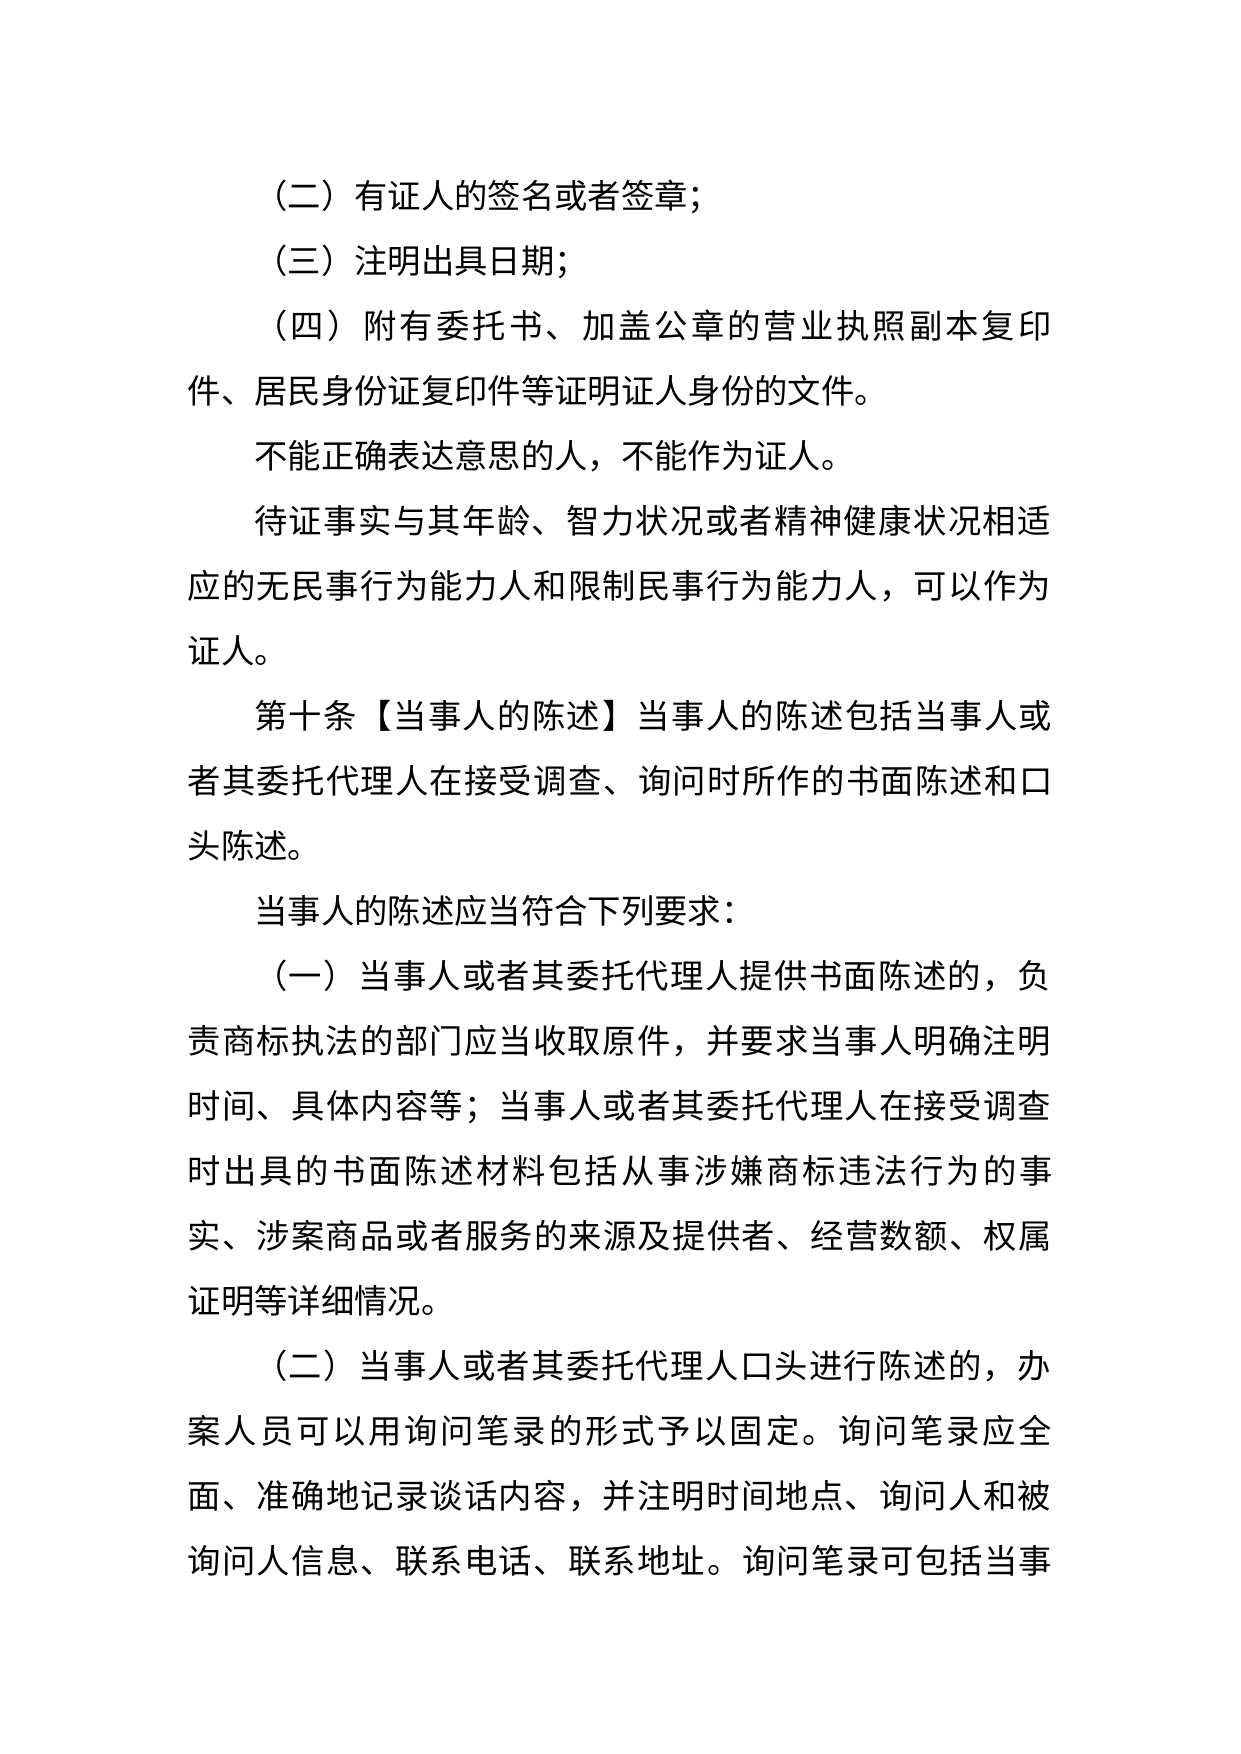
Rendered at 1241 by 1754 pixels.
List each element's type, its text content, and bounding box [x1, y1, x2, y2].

text 第十条【当事人的陈述】当事人的陈述包括当事人或者其委托代理人在接受调查、询问时所作的书面陈述和口头陈述。 [187, 682, 1053, 877]
text （四）附有委托书、加盖公章的营业执照副本复印件、居民身份证复印件等证明证人身份的文件。 [187, 292, 1053, 422]
text 待证事实与其年龄、智力状况或者精神健康状况相适应的无民事行为能力人和限制民事行为能力人，可以作为证人。 [187, 487, 1053, 682]
text 不能正确表达意思的人，不能作为证人。 [187, 422, 1053, 487]
text 当事人的陈述应当符合下列要求： [187, 877, 1053, 942]
text （一）当事人或者其委托代理人提供书面陈述的，负责商标执法的部门应当收取原件，并要求当事人明确注明时间、具体内容等；当事人或者其委托代理人在接受调查时出具的书面陈述材料包括从事涉嫌商标违法行为的事实、涉案商品或者服务的来源及提供者、经营数额、权属证明等详细情况。 [187, 942, 1053, 1332]
text （三）注明出具日期； [187, 227, 1053, 292]
text （二）有证人的签名或者签章； [187, 162, 1053, 227]
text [187, 1332, 1053, 1592]
